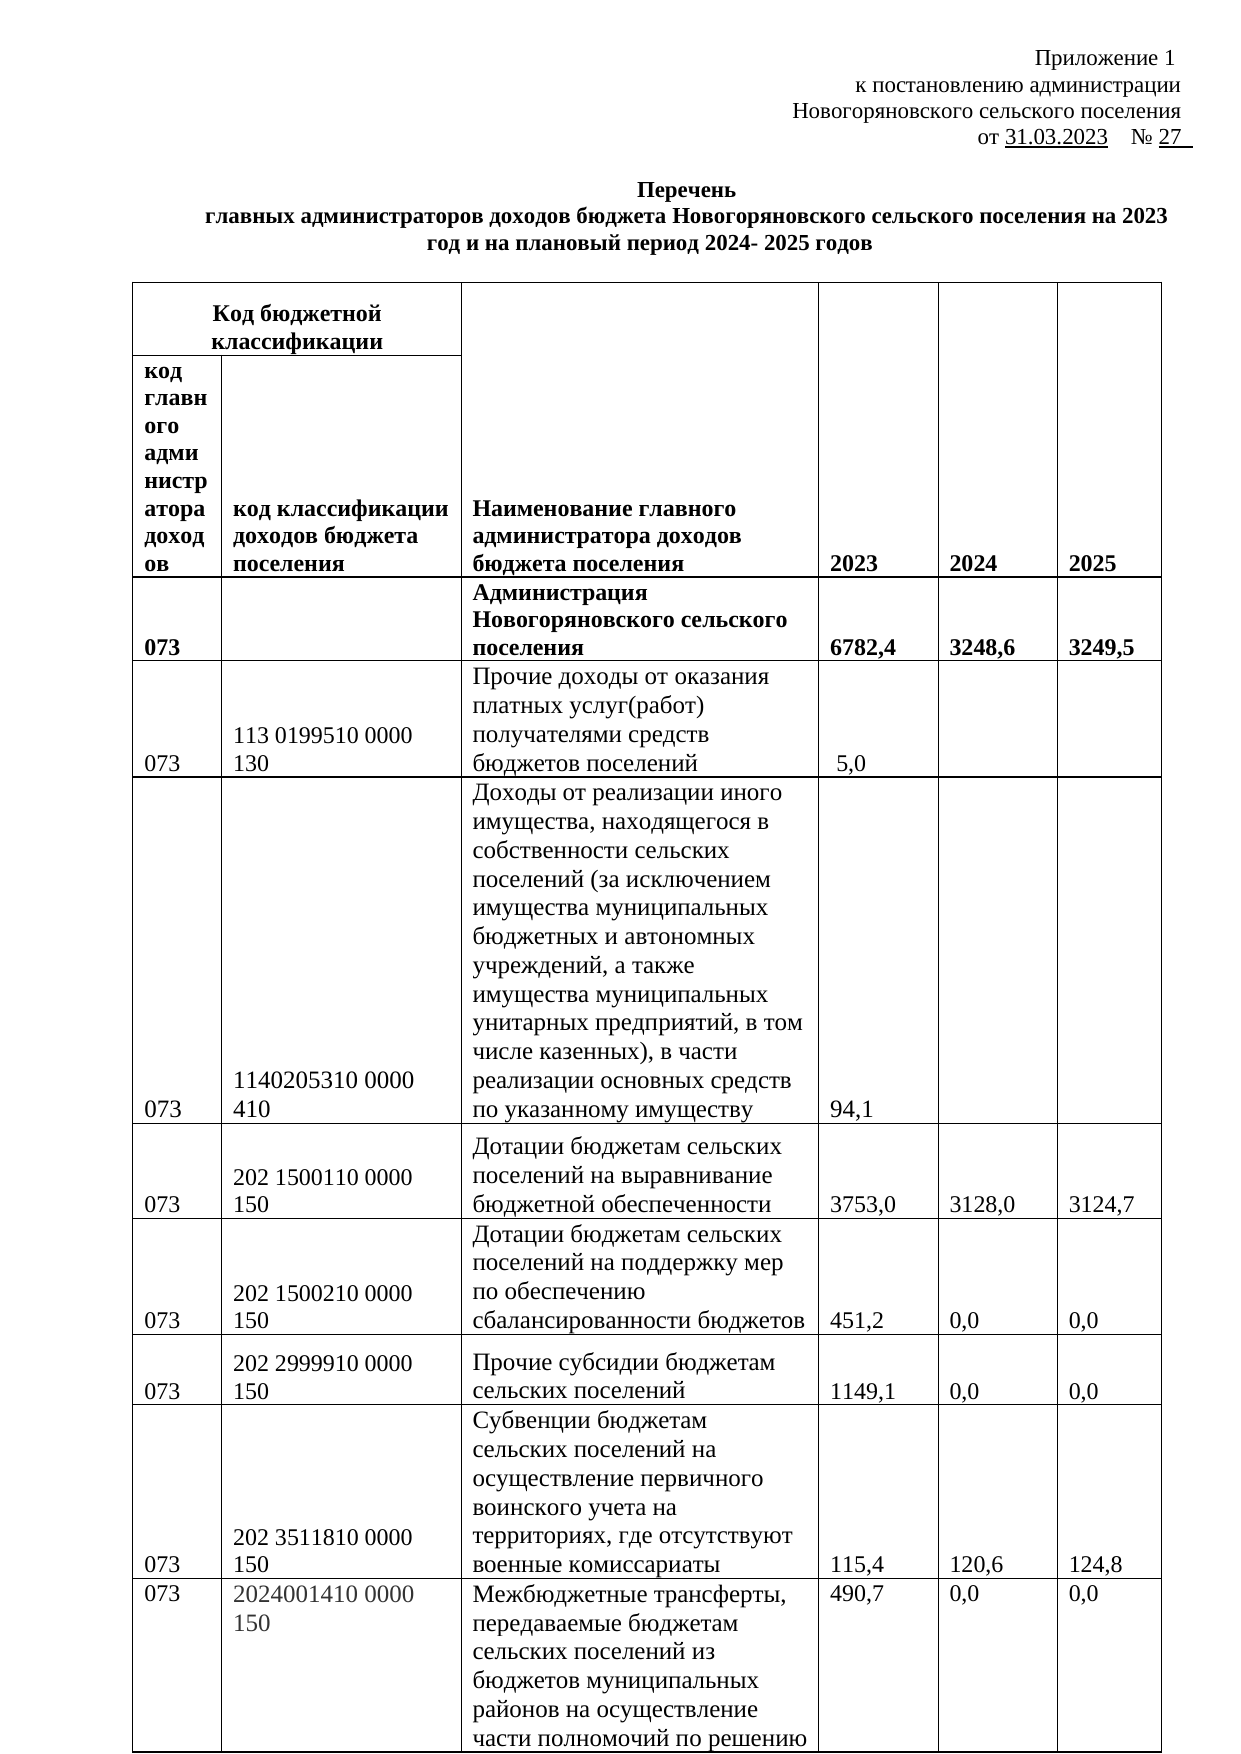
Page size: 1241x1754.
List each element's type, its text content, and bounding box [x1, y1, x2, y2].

table_cell 202 1500110 0000 150 [222, 1124, 461, 1218]
table_cell 3248,6 [939, 578, 1057, 660]
table_cell 0,0 [939, 1219, 1057, 1334]
table_cell Субвенции бюджетам сельских поселений на осуществление первичного воинского учета на территориях, где отсутствуют военные комиссариаты [462, 1405, 818, 1578]
table_cell 202 2999910 0000 150 [222, 1335, 461, 1404]
table_cell 3124,7 [1058, 1124, 1161, 1218]
table_cell 6782,4 [819, 578, 938, 660]
table_cell Администрация Новогоряновского сельского поселения [462, 578, 818, 660]
table_cell 073 [133, 1335, 221, 1404]
table_cell 3249,5 [1058, 578, 1161, 660]
table_cell Доходы от реализации иного имущества, находящегося в собственности сельских поселений (за исключением имущества муниципальных бюджетных и автономных учреждений, а также имущества муниципальных унитарных предприятий, в том числе казенных), в части реализации основных средств по указанному имуществу [462, 778, 818, 1122]
table_header Наименование главного администратора доходов бюджета поселения [462, 283, 818, 576]
table_header 2025 [1058, 283, 1161, 576]
text к постановлению администрации [118, 71, 1181, 97]
table_cell 5,0 [819, 661, 938, 776]
table_cell 120,6 [939, 1405, 1057, 1578]
table_header 2023 [819, 283, 938, 576]
table_cell 202 3511810 0000 150 [222, 1405, 461, 1578]
table_cell 073 [133, 1124, 221, 1218]
table_cell 451,2 [819, 1219, 938, 1334]
table_header 2024 [939, 283, 1057, 576]
table_cell [939, 661, 1057, 776]
table_cell [1058, 778, 1161, 1122]
table_cell [939, 778, 1057, 1122]
table_cell 0,0 [1058, 1335, 1161, 1404]
text Приложение 1 [118, 44, 1181, 71]
table_cell 115,4 [819, 1405, 938, 1578]
table_cell 2024001410 0000 150 [222, 1579, 461, 1751]
table_cell 0,0 [1058, 1219, 1161, 1334]
table_cell код классификации доходов бюджета поселения [222, 356, 461, 576]
text Новогоряновского сельского поселения [118, 97, 1181, 123]
table_cell 113 0199510 0000 130 [222, 661, 461, 776]
table_cell 073 [133, 578, 221, 660]
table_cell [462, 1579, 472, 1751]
text Перечень [118, 176, 1181, 202]
table_cell 3753,0 [819, 1124, 938, 1218]
table_cell 490,7 [819, 1579, 938, 1751]
table_cell 1149,1 [819, 1335, 938, 1404]
table_cell Прочие субсидии бюджетам сельских поселений [462, 1335, 818, 1404]
table_cell 1140205310 0000 410 [222, 778, 461, 1122]
table_cell [1058, 661, 1161, 776]
table_cell [222, 578, 461, 660]
table_cell 94,1 [819, 778, 938, 1122]
table_cell 073 [133, 1405, 221, 1578]
table_cell 073 [133, 1219, 221, 1334]
table_header Код бюджетной классификации [133, 283, 461, 354]
table_cell 202 1500210 0000 150 [222, 1219, 461, 1334]
table_cell 3128,0 [939, 1124, 1057, 1218]
table_cell 0,0 [939, 1335, 1057, 1404]
table_cell 0,0 [1058, 1579, 1161, 1751]
table_cell Прочие доходы от оказания платных услуг(работ) получателями средств бюджетов поселений [462, 661, 818, 776]
table_cell код главного администратора доходов [133, 356, 221, 576]
table_cell 124,8 [1058, 1405, 1161, 1578]
text от 31.03.2023 № 27 [118, 123, 1181, 150]
text главных администраторов доходов бюджета Новогоряновского сельского поселения на 2023 год и на плановый период 2024- 2025 годов [118, 202, 1181, 255]
table_cell 073 [133, 661, 221, 776]
table_cell Дотации бюджетам сельских поселений на поддержку мер по обеспечению сбалансированности бюджетов [462, 1219, 818, 1334]
table_cell 073 [133, 778, 221, 1122]
table_cell 0,0 [939, 1579, 1057, 1751]
table_cell 073 [133, 1579, 221, 1751]
table_cell Дотации бюджетам сельских поселений на выравнивание бюджетной обеспеченности [462, 1124, 818, 1218]
